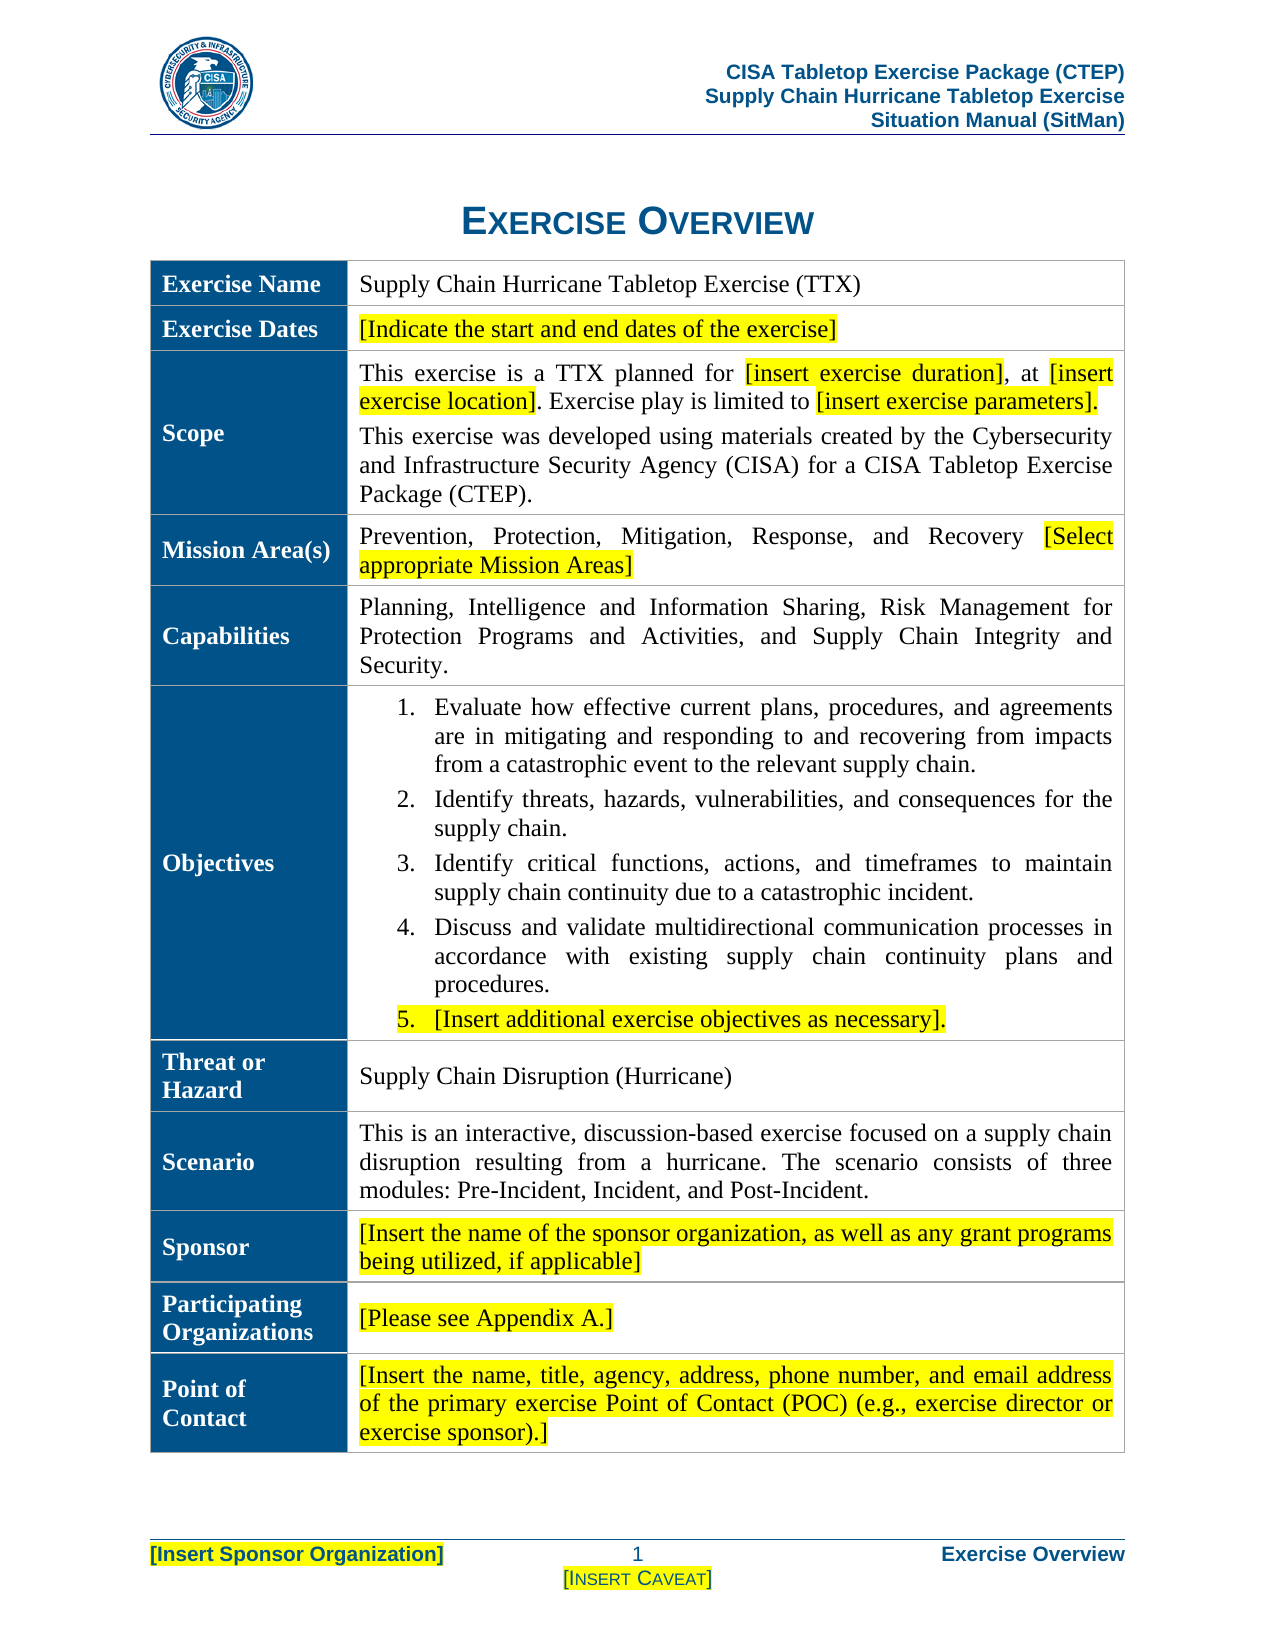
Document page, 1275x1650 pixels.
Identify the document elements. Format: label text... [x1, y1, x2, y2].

table_cell Prevention, Protection, Mitigation, Response, and Recovery [Select appropriate Mission Areas] [348, 515, 1124, 585]
table_cell [Insert the name, title, agency, address, phone number, and email address of the primary exercise Point of Contact (POC) (e.g., exercise director or exercise sponsor).] [348, 1354, 1124, 1452]
table_cell Scope [151, 351, 347, 514]
table_cell Threat or Hazard [151, 1041, 347, 1111]
table_cell Scenario [151, 1112, 347, 1210]
table_cell [Please see Appendix A.] [348, 1283, 1124, 1352]
table_cell Sponsor [151, 1211, 347, 1281]
table_cell This exercise is a TTX planned for [insert exercise duration], at [insert exercise location]. Exercise play is limited to [insert exercise parameters]. This exercise was developed using materials created by the Cybersecurity and Infrastructure Security Agency (CISA) for a CISA Tabletop Exercise Package (CTEP). [348, 351, 1124, 514]
table_cell Mission Area(s) [151, 515, 347, 585]
table_cell This is an interactive, discussion-based exercise focused on a supply chain disruption resulting from a hurricane. The scenario consists of three modules: Pre-Incident, Incident, and Post-Incident. [348, 1112, 1124, 1210]
picture [158, 35, 254, 130]
table_cell Participating Organizations [151, 1283, 347, 1352]
table_cell Capabilities [151, 586, 347, 685]
table_header Supply Chain Hurricane Tabletop Exercise (TTX) [348, 261, 1124, 305]
subtitle Exercise Overview [150, 197, 1125, 243]
table_cell Evaluate how effective current plans, procedures, and agreements are in mitigating and responding to and recovering from impacts from a catastrophic event to the relevant supply chain. Identify threats, hazards, vulnerabilities, and consequences for the supply chain. Identify critical functions, actions, and timeframes to maintain supply chain continuity due to a catastrophic incident. Discuss and validate multidirectional communication processes in accordance with existing supply chain continuity plans and procedures. [Insert additional exercise objectives as necessary]. [348, 686, 1124, 1039]
table_cell [Indicate the start and end dates of the exercise] [348, 306, 1124, 350]
table_cell Exercise Dates [151, 306, 347, 350]
table_cell Objectives [151, 686, 347, 1039]
table_cell Supply Chain Disruption (Hurricane) [348, 1041, 1124, 1111]
table_cell Point of Contact [151, 1354, 347, 1452]
table_header Exercise Name [151, 261, 347, 305]
table_cell [Insert the name of the sponsor organization, as well as any grant programs being utilized, if applicable] [348, 1211, 1124, 1281]
table_cell Planning, Intelligence and Information Sharing, Risk Management for Protection Programs and Activities, and Supply Chain Integrity and Security. [348, 586, 1124, 685]
